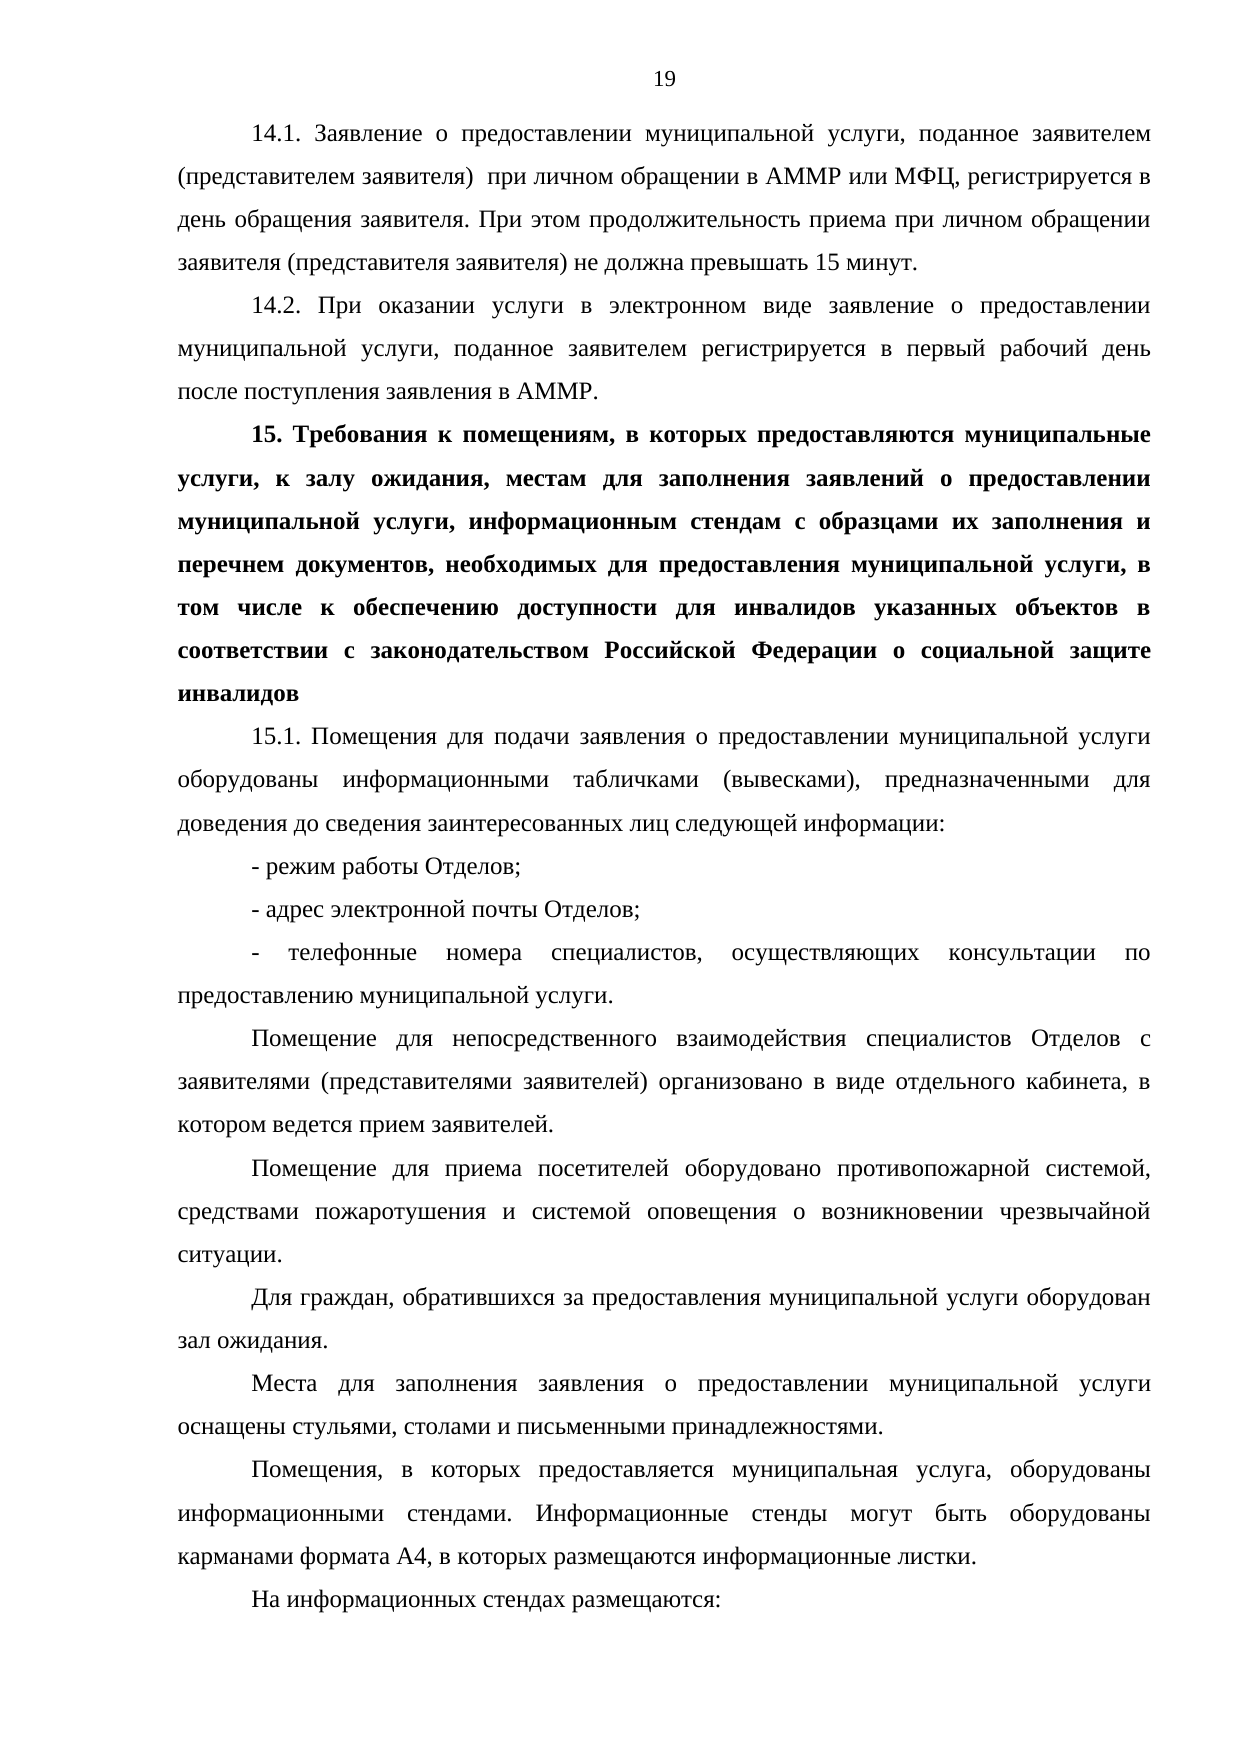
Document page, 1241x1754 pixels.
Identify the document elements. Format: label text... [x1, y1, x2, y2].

text Помещение для непосредственного взаимодействия специалистов Отделов с заявителями (представителями заявителей) организовано в виде отдельного кабинета, в котором ведется прием заявителей. [177, 1023, 1152, 1138]
text - режим работы Отделов; [177, 851, 1152, 879]
text 14.2. При оказании услуги в электронном виде заявление о предоставлении муниципальной услуги, поданное заявителем регистрируется в первый рабочий день после поступления заявления в АММР. [177, 290, 1152, 405]
text - телефонные номера специалистов, осуществляющих консультации по предоставлению муниципальной услуги. [177, 937, 1152, 1009]
text На информационных стендах размещаются: [177, 1584, 1152, 1613]
text Помещения, в которых предоставляется муниципальная услуга, оборудованы информационными стендами. Информационные стенды могут быть оборудованы карманами формата А4, в которых размещаются информационные листки. [177, 1454, 1152, 1569]
text Помещение для приема посетителей оборудовано противопожарной системой, средствами пожаротушения и системой оповещения о возникновении чрезвычайной ситуации. [177, 1153, 1152, 1268]
text - адрес электронной почты Отделов; [177, 894, 1152, 923]
text 15. Требования к помещениям, в которых предоставляются муниципальные услуги, к залу ожидания, местам для заполнения заявлений о предоставлении муниципальной услуги, информационным стендам с образцами их заполнения и перечнем документов, необходимых для предоставления муниципальной услуги, в том числе к обеспечению доступности для инвалидов указанных объектов в соответствии с законодательством Российской Федерации о социальной защите инвалидов [177, 419, 1152, 707]
text 15.1. Помещения для подачи заявления о предоставлении муниципальной услуги оборудованы информационными табличками (вывесками), предназначенными для доведения до сведения заинтересованных лиц следующей информации: [177, 721, 1152, 836]
text Места для заполнения заявления о предоставлении муниципальной услуги оснащены стульями, столами и письменными принадлежностями. [177, 1368, 1152, 1440]
text Для граждан, обратившихся за предоставления муниципальной услуги оборудован зал ожидания. [177, 1282, 1152, 1354]
text 14.1. Заявление о предоставлении муниципальной услуги, поданное заявителем (представителем заявителя) при личном обращении в АММР или МФЦ, регистрируется в день обращения заявителя. При этом продолжительность приема при личном обращении заявителя (представителя заявителя) не должна превышать 15 минут. [177, 118, 1152, 276]
